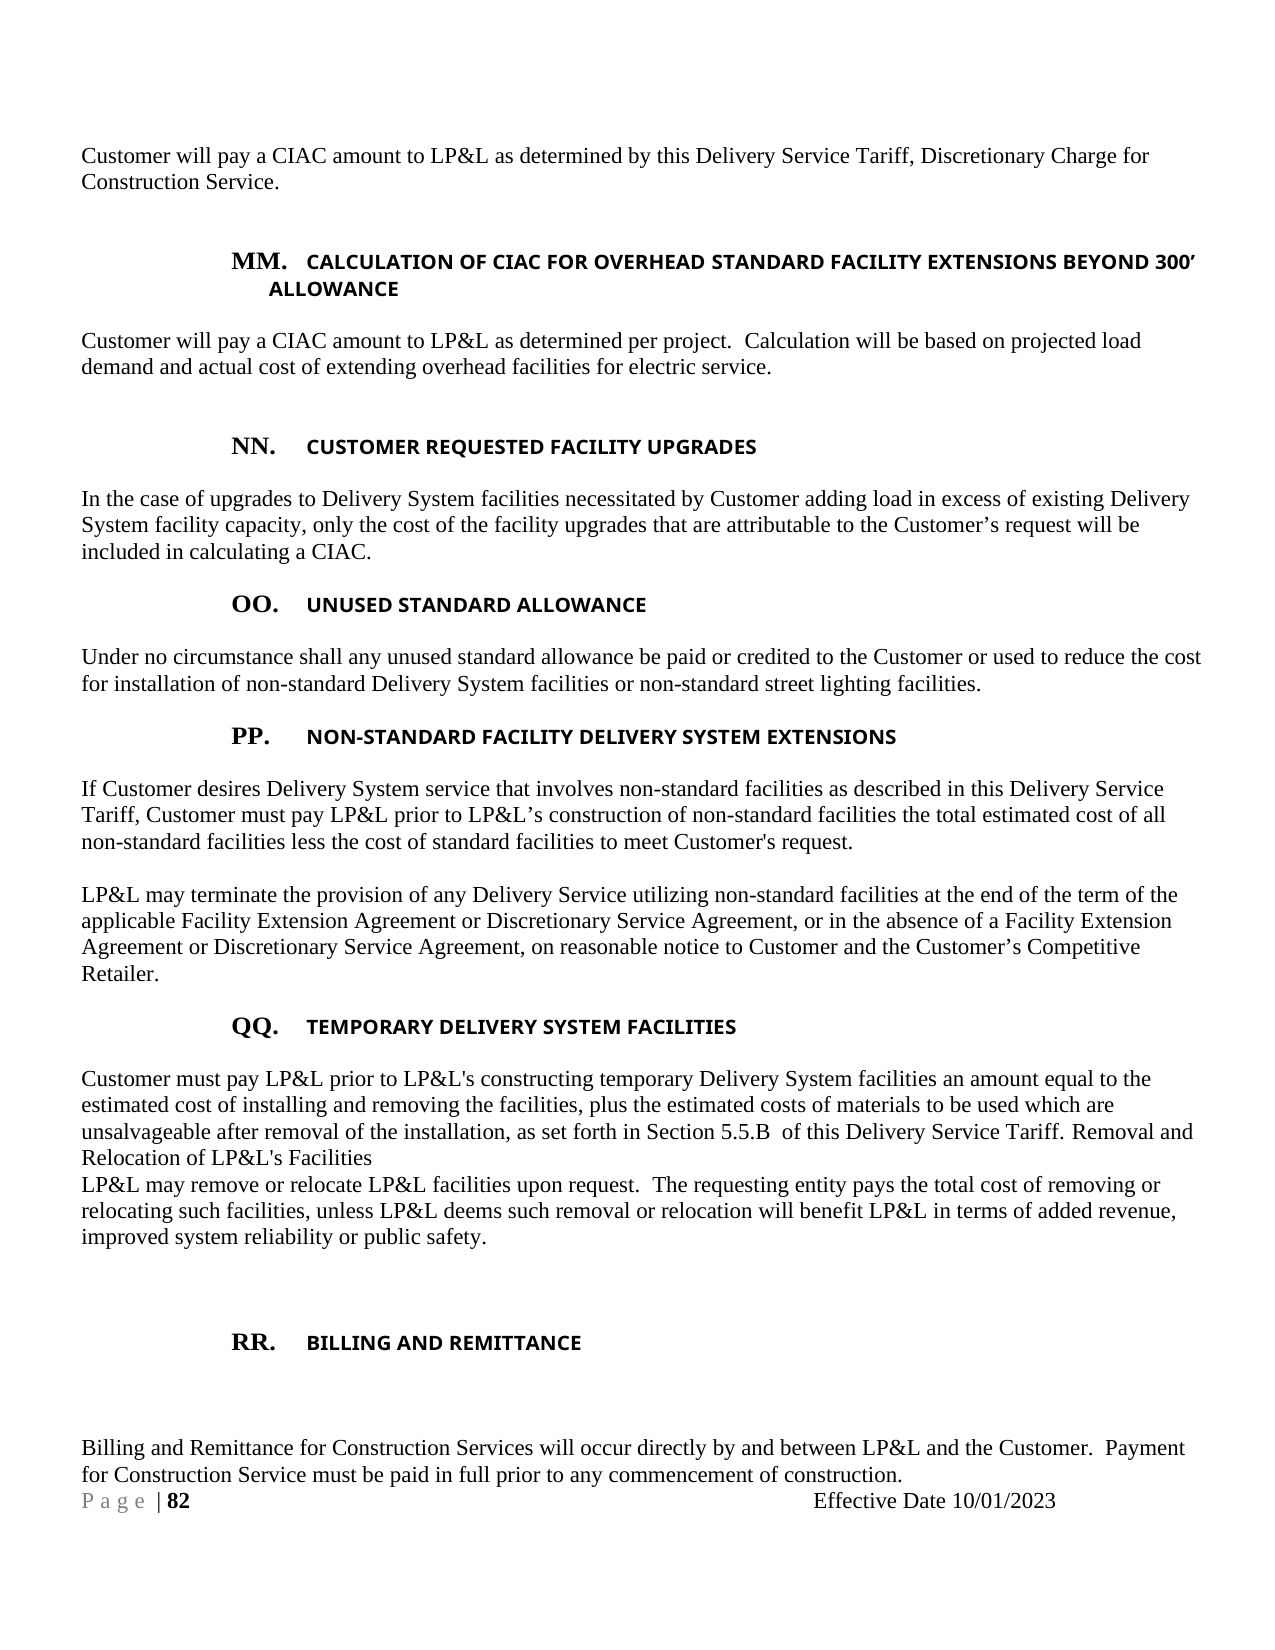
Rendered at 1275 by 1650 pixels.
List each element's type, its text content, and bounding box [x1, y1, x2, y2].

text Billing and Remittance for Construction Services will occur directly by and between LP&L and the Customer. Payment for Construction Service must be paid in full prior to any commencement of construction. [81, 1434, 1204, 1487]
text Customer must pay LP&L prior to LP&L's constructing temporary Delivery System facilities an amount equal to the estimated cost of installing and removing the facilities, plus the estimated costs of materials to be used which are unsalvageable after removal of the installation, as set forth in Section 5.5.B of this Delivery Service Tariff. Removal and Relocation of LP&L's Facilities [81, 1065, 1204, 1171]
subtitle Unused Standard Allowance [231, 589, 1204, 618]
text Under no circumstance shall any unused standard allowance be paid or credited to the Customer or used to reduce the cost for installation of non-standard Delivery System facilities or non-standard street lighting facilities. [81, 643, 1204, 696]
text LP&L may terminate the provision of any Delivery Service utilizing non-standard facilities at the end of the term of the applicable Facility Extension Agreement or Discretionary Service Agreement, or in the absence of a Facility Extension Agreement or Discretionary Service Agreement, on reasonable notice to Customer and the Customer’s Competitive Retailer. [81, 881, 1204, 986]
subtitle Non-Standard Facility Delivery System Extensions [231, 721, 1204, 750]
text Customer will pay a CIAC amount to LP&L as determined per project. Calculation will be based on projected load demand and actual cost of extending overhead facilities for electric service. [81, 327, 1204, 379]
subtitle Billing and Remittance [231, 1327, 1204, 1357]
subtitle Calculation of CIAC for Overhead Standard Facility Extensions Beyond 300’ Allowance [231, 246, 1204, 302]
text In the case of upgrades to Delivery System facilities necessitated by Customer adding load in excess of existing Delivery System facility capacity, only the cost of the facility upgrades that are attributable to the Customer’s request will be included in calculating a CIAC. [81, 485, 1204, 564]
text Customer will pay a CIAC amount to LP&L as determined by this Delivery Service Tariff, Discretionary Charge for Construction Service. [81, 142, 1204, 194]
subtitle Customer Requested Facility Upgrades [231, 431, 1204, 460]
text LP&L may remove or relocate LP&L facilities upon request. The requesting entity pays the total cost of removing or relocating such facilities, unless LP&L deems such removal or relocation will benefit LP&L in terms of added revenue, improved system reliability or public safety. [81, 1171, 1204, 1250]
text If Customer desires Delivery System service that involves non-standard facilities as described in this Delivery Service Tariff, Customer must pay LP&L prior to LP&L’s construction of non-standard facilities the total estimated cost of all non-standard facilities less the cost of standard facilities to meet Customer's request. [81, 775, 1204, 854]
subtitle Temporary Delivery System Facilities [231, 1011, 1204, 1040]
